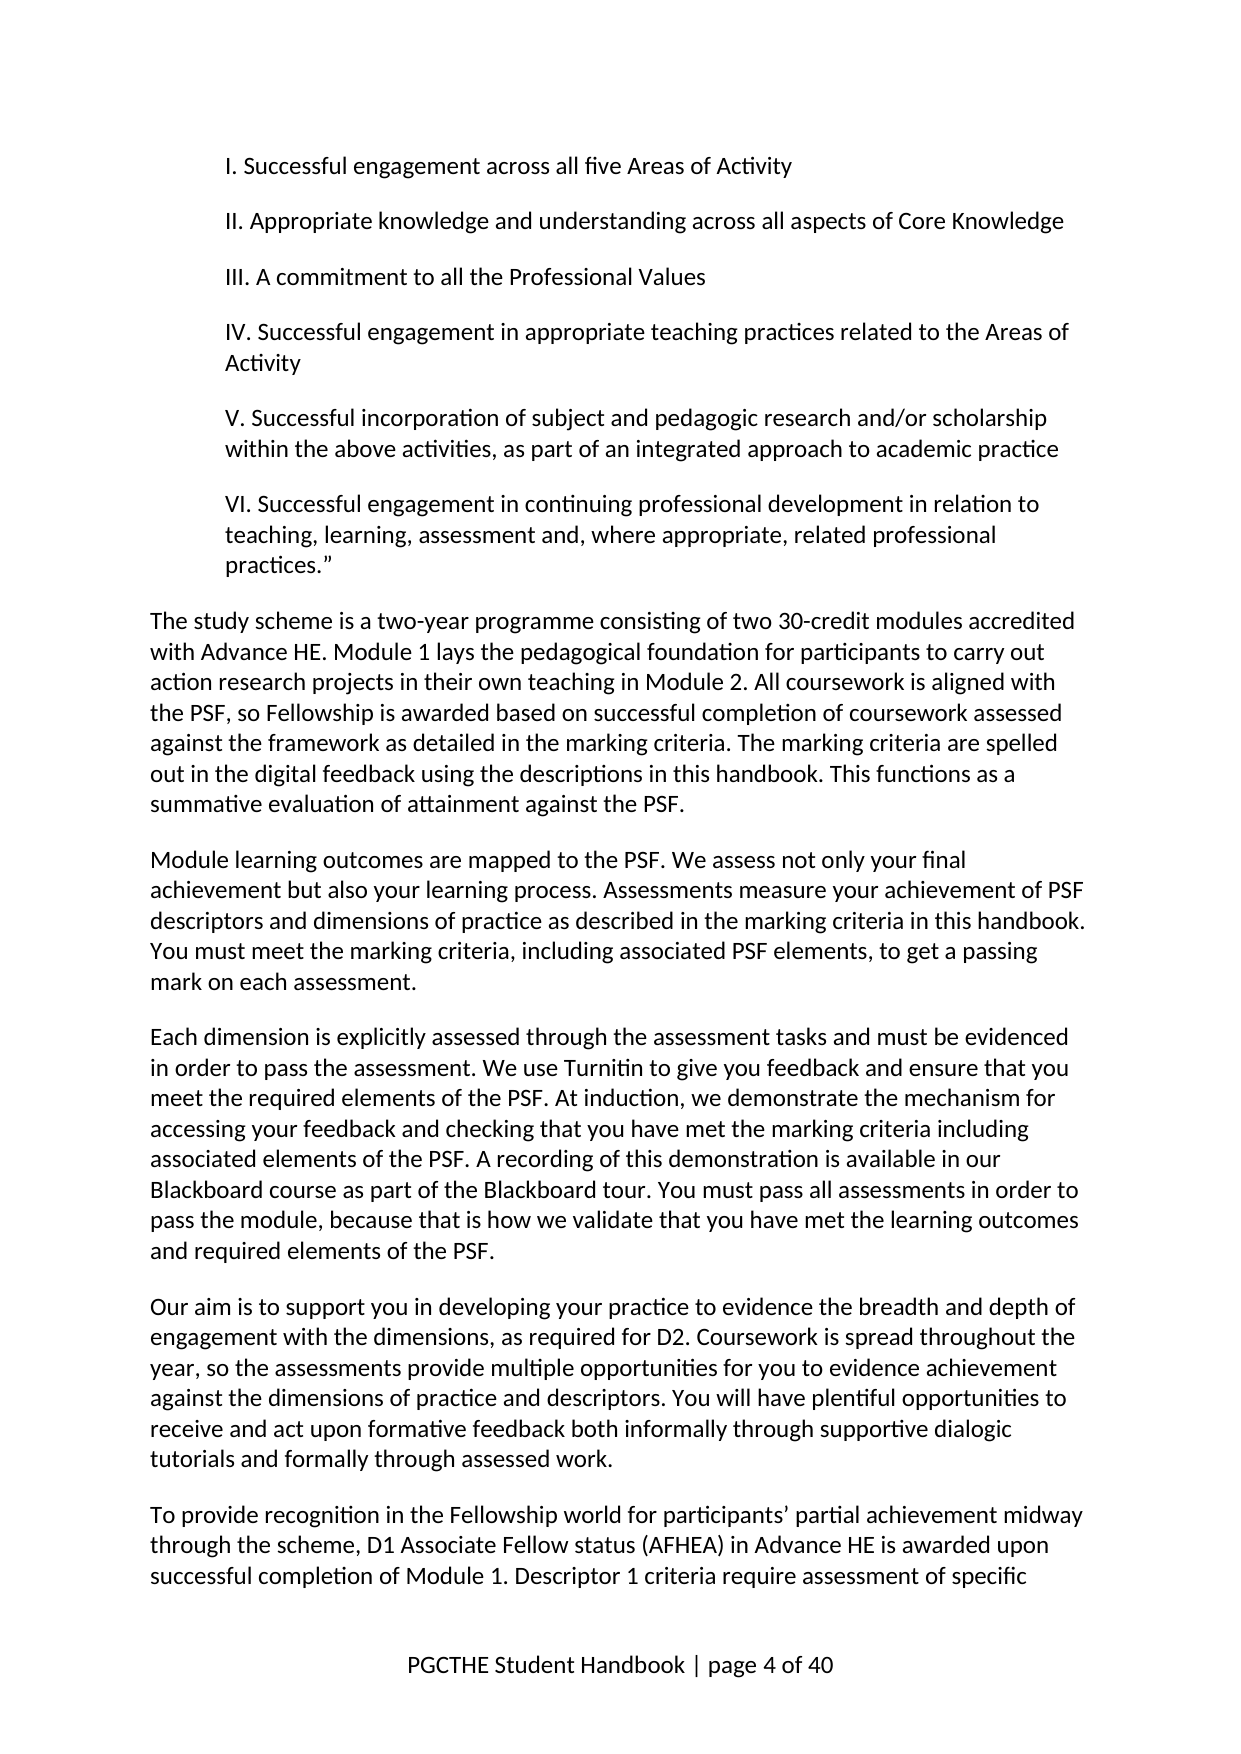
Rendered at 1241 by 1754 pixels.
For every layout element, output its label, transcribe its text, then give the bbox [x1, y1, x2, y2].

text The study scheme is a two-year programme consisting of two 30-credit modules accredited with Advance HE. Module 1 lays the pedagogical foundation for participants to carry out action research projects in their own teaching in Module 2. All coursework is aligned with the PSF, so Fellowship is awarded based on successful completion of coursework assessed against the framework as detailed in the marking criteria. The marking criteria are spelled out in the digital feedback using the descriptions in this handbook. This functions as a summative evaluation of attainment against the PSF. [150, 605, 1090, 819]
text I. Successful engagement across all five Areas of Activity [225, 150, 1090, 181]
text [150, 1499, 1090, 1590]
text Each dimension is explicitly assessed through the assessment tasks and must be evidenced in order to pass the assessment. We use Turnitin to give you feedback and ensure that you meet the required elements of the PSF. At induction, we demonstrate the mechanism for accessing your feedback and checking that you have met the marking criteria including associated elements of the PSF. A recording of this demonstration is available in our Blackboard course as part of the Blackboard tour. You must pass all assessments in order to pass the module, because that is how we validate that you have met the learning outcomes and required elements of the PSF. [150, 1021, 1090, 1266]
text VI. Successful engagement in continuing professional development in relation to teaching, learning, assessment and, where appropriate, related professional practices.” [225, 489, 1090, 580]
text II. Appropriate knowledge and understanding across all aspects of Core Knowledge [225, 206, 1090, 236]
text V. Successful incorporation of subject and pedagogic research and/or scholarship within the above activities, as part of an integrated approach to academic practice [225, 403, 1090, 464]
text Module learning outcomes are mapped to the PSF. We assess not only your final achievement but also your learning process. Assessments measure your achievement of PSF descriptors and dimensions of practice as described in the marking criteria in this handbook. You must meet the marking criteria, including associated PSF elements, to get a passing mark on each assessment. [150, 844, 1090, 996]
text IV. Successful engagement in appropriate teaching practices related to the Areas of Activity [225, 317, 1090, 378]
text Our aim is to support you in developing your practice to evidence the breadth and depth of engagement with the dimensions, as required for D2. Coursework is spread throughout the year, so the assessments provide multiple opportunities for you to evidence achievement against the dimensions of practice and descriptors. You will have plentiful opportunities to receive and act upon formative feedback both informally through supportive dialogic tutorials and formally through assessed work. [150, 1291, 1090, 1474]
text III. A commitment to all the Professional Values [225, 261, 1090, 292]
